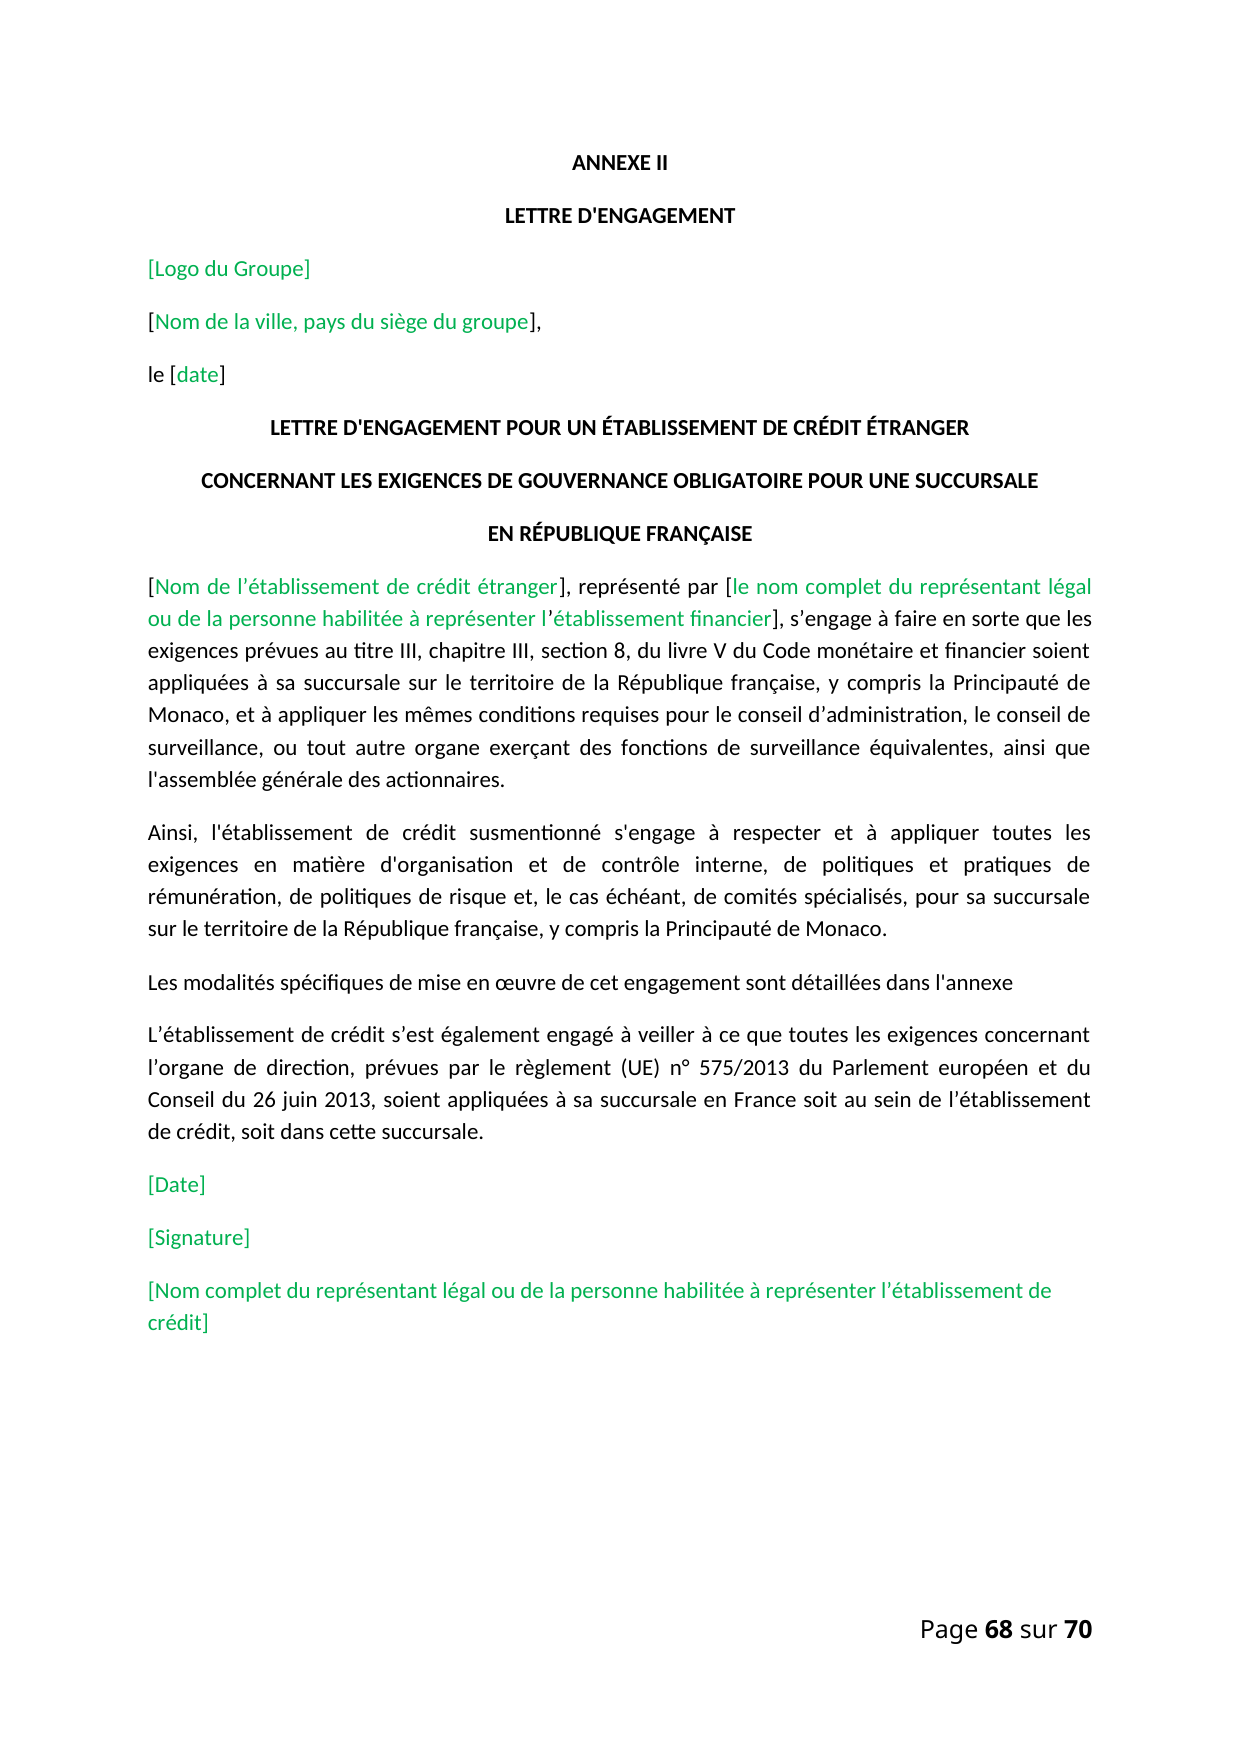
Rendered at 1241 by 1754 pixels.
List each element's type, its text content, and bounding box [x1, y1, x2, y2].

text [Nom complet du représentant légal ou de la personne habilitée à représenter l’établissement de crédit] [148, 1276, 1092, 1336]
text [Signature] [148, 1223, 1092, 1251]
text ANNEXE II [148, 148, 1092, 176]
text le [date] [148, 360, 1092, 388]
text [Nom de l’établissement de crédit étranger], représenté par [le nom complet du représentant légal ou de la personne habilitée à représenter l’établissement financier], s’engage à faire en sorte que les exigences prévues au titre III, chapitre III, section 8, du livre V du Code monétaire et financier soient appliquées à sa succursale sur le territoire de la République française, y compris la Principauté de Monaco, et à appliquer les mêmes conditions requises pour le conseil d’administration, le conseil de surveillance, ou tout autre organe exerçant des fonctions de surveillance équivalentes, ainsi que l'assemblée générale des actionnaires. [148, 572, 1092, 793]
text CONCERNANT LES EXIGENCES DE GOUVERNANCE OBLIGATOIRE POUR UNE SUCCURSALE [148, 466, 1092, 494]
text [Date] [148, 1170, 1092, 1198]
text [Logo du Groupe] [148, 254, 1092, 282]
text LETTRE D'ENGAGEMENT [148, 201, 1092, 229]
text Les modalités spécifiques de mise en œuvre de cet engagement sont détaillées dans l'annexe [148, 968, 1092, 996]
text EN RÉPUBLIQUE FRANÇAISE [148, 519, 1092, 547]
text L’établissement de crédit s’est également engagé à veiller à ce que toutes les exigences concernant l’organe de direction, prévues par le règlement (UE) n° 575/2013 du Parlement européen et du Conseil du 26 juin 2013, soient appliquées à sa succursale en France soit au sein de l’établissement de crédit, soit dans cette succursale. [148, 1021, 1092, 1145]
text Ainsi, l'établissement de crédit susmentionné s'engage à respecter et à appliquer toutes les exigences en matière d'organisation et de contrôle interne, de politiques et pratiques de rémunération, de politiques de risque et, le cas échéant, de comités spécialisés, pour sa succursale sur le territoire de la République française, y compris la Principauté de Monaco. [148, 818, 1092, 943]
text LETTRE D'ENGAGEMENT POUR UN ÉTABLISSEMENT DE CRÉDIT ÉTRANGER [148, 413, 1092, 441]
text [Nom de la ville, pays du siège du groupe], [148, 307, 1092, 335]
